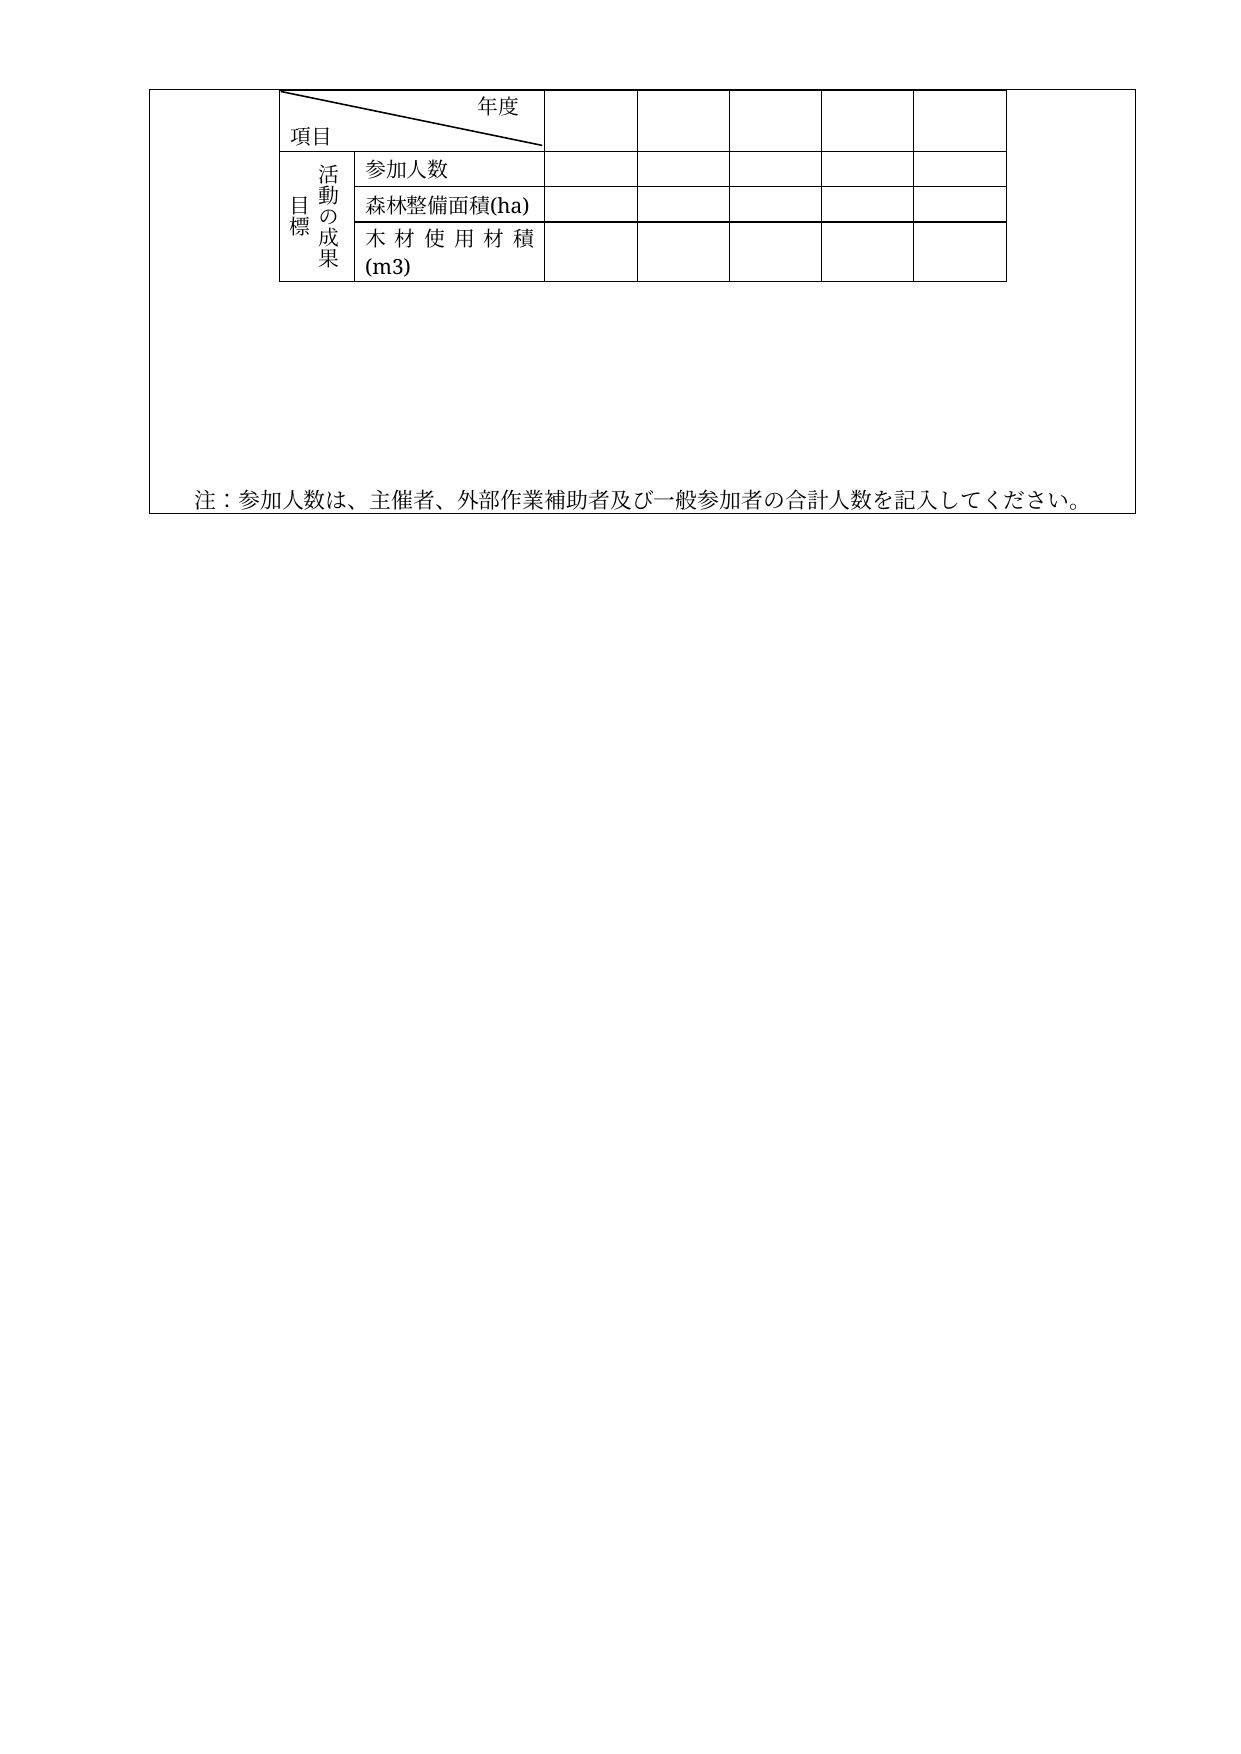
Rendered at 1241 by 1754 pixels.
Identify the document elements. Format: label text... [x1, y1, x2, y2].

table_cell 注：参加人数は、主催者、外部作業補助者及び一般参加者の合計人数を記入してください。 [150, 90, 1135, 513]
